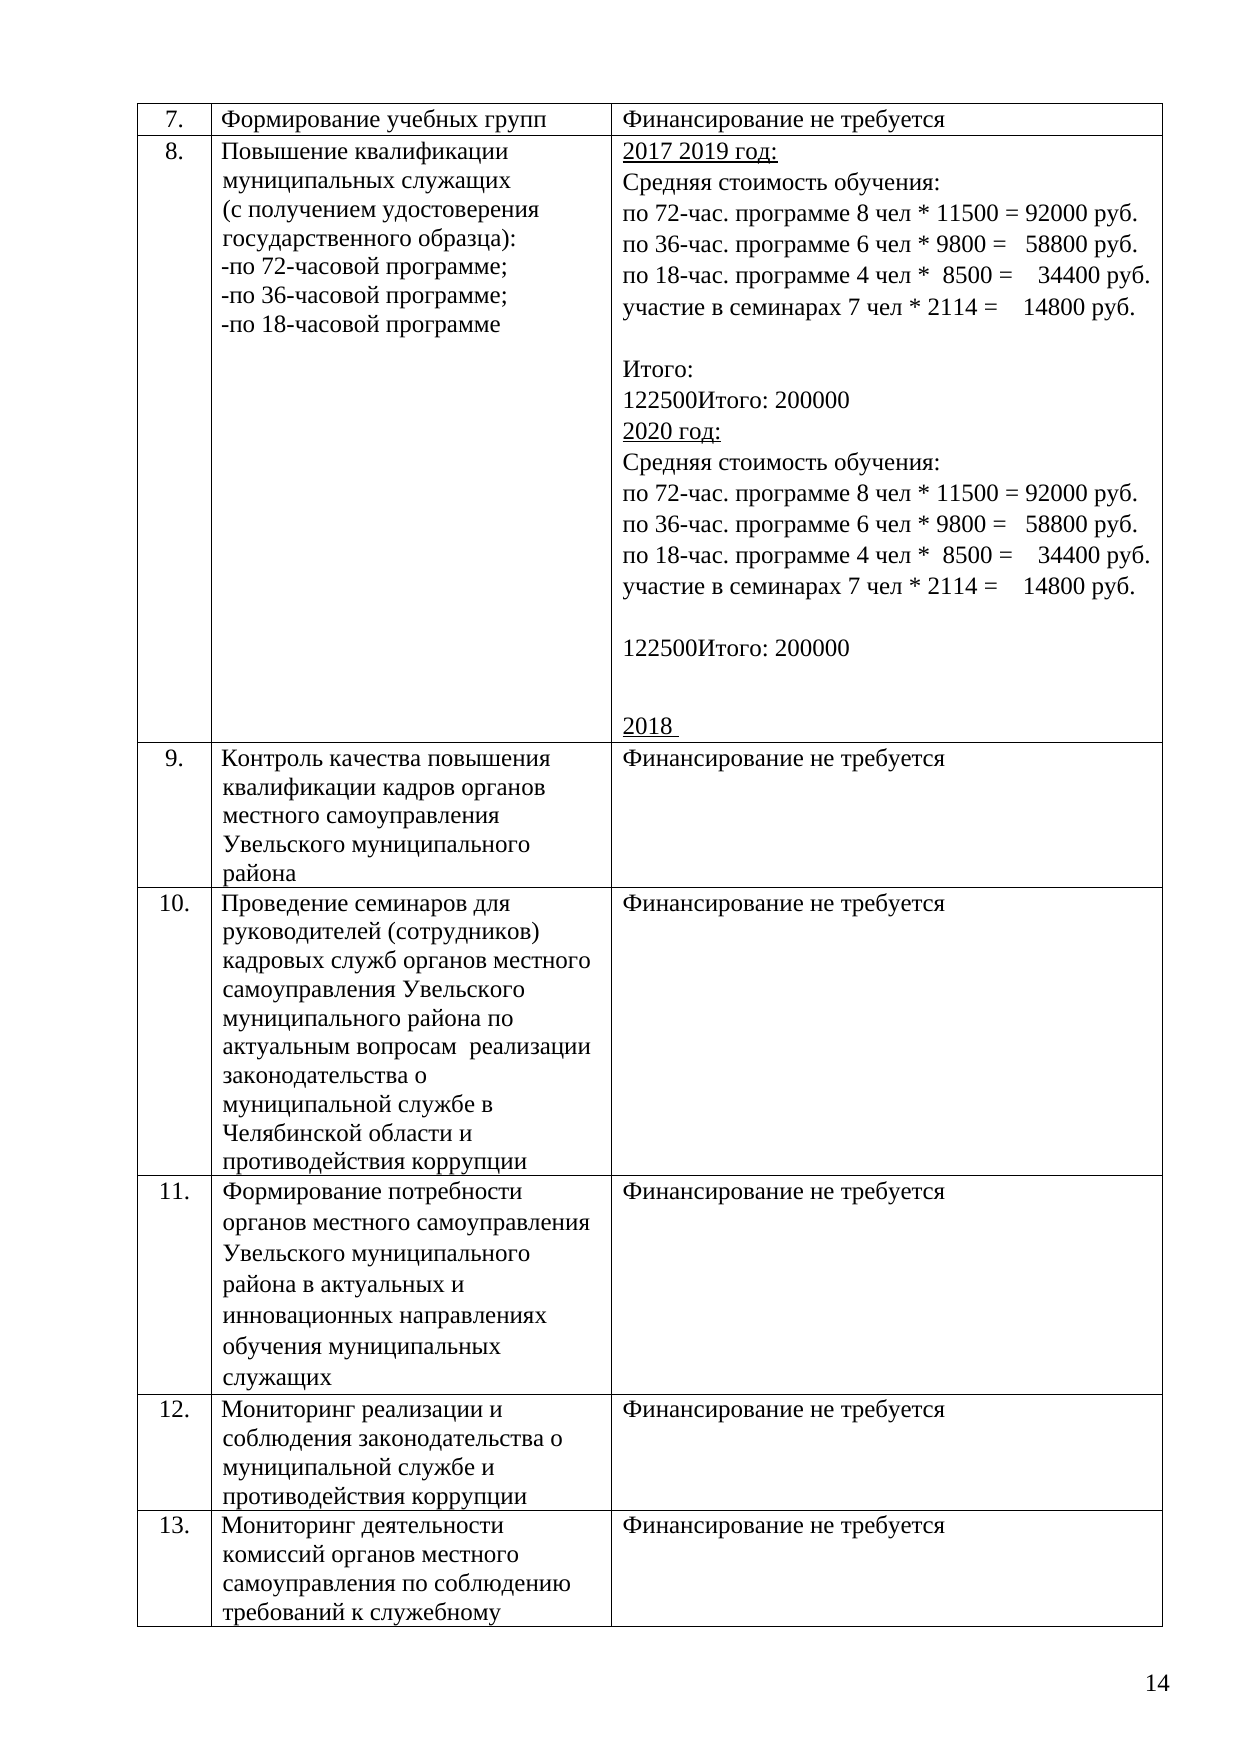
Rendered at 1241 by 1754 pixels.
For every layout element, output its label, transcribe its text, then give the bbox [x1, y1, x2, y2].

table_cell 10. [138, 888, 211, 1175]
table_cell Проведение семинаров для руководителей (сотрудников) кадровых служб органов местного самоуправления Увельского муниципального района по актуальным вопросам реализации законодательства о муниципальной службе в Челябинской области и противодействия коррупции [212, 888, 611, 1175]
table_cell Формирование потребности органов местного самоуправления Увельского муниципального района в актуальных и инновационных направлениях обучения муниципальных служащих [212, 1176, 611, 1393]
table_cell Финансирование не требуется [612, 743, 1162, 887]
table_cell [612, 1511, 1162, 1626]
table_cell 7. [138, 104, 211, 135]
table_cell Контроль качества повышения квалификации кадров органов местного самоуправления Увельского муниципального района [212, 743, 611, 887]
table_cell 8. [138, 136, 211, 742]
table_cell Мониторинг реализации и соблюдения законодательства о муниципальной службе и противодействия коррупции [212, 1395, 611, 1509]
table_cell 2017 2019 год: Средняя стоимость обучения: по 72-час. программе 8 чел * 11500 = 92000 руб. по 36-час. программе 6 чел * 9800 = 58800 руб. по 18-час. программе 4 чел * 8500 = 34400 руб. участие в семинарах 7 чел * 2114 = 14800 руб. Итого: 122500Итого: 200000 2020 год: Средняя стоимость обучения: по 72-час. программе 8 чел * 11500 = 92000 руб. по 36-час. программе 6 чел * 9800 = 58800 руб. по 18-час. программе 4 чел * 8500 = 34400 руб. участие в семинарах 7 чел * 2114 = 14800 руб. 122500Итого: 200000 2018 [612, 136, 1162, 742]
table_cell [212, 1511, 611, 1626]
table_cell Формирование учебных групп [212, 104, 611, 135]
table_cell 12. [138, 1395, 211, 1509]
table_cell Финансирование не требуется [612, 1395, 1162, 1509]
table_cell Финансирование не требуется [612, 1176, 1162, 1393]
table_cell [612, 104, 1162, 135]
table_cell Повышение квалификации муниципальных служащих (с получением удостоверения государственного образца): -по 72-часовой программе; -по 36-часовой программе; -по 18-часовой программе [212, 136, 611, 742]
table_cell 9. [138, 743, 211, 887]
table_cell 13. [138, 1511, 211, 1626]
table_cell Финансирование не требуется [612, 888, 1162, 1175]
table_cell 11. [138, 1176, 211, 1393]
